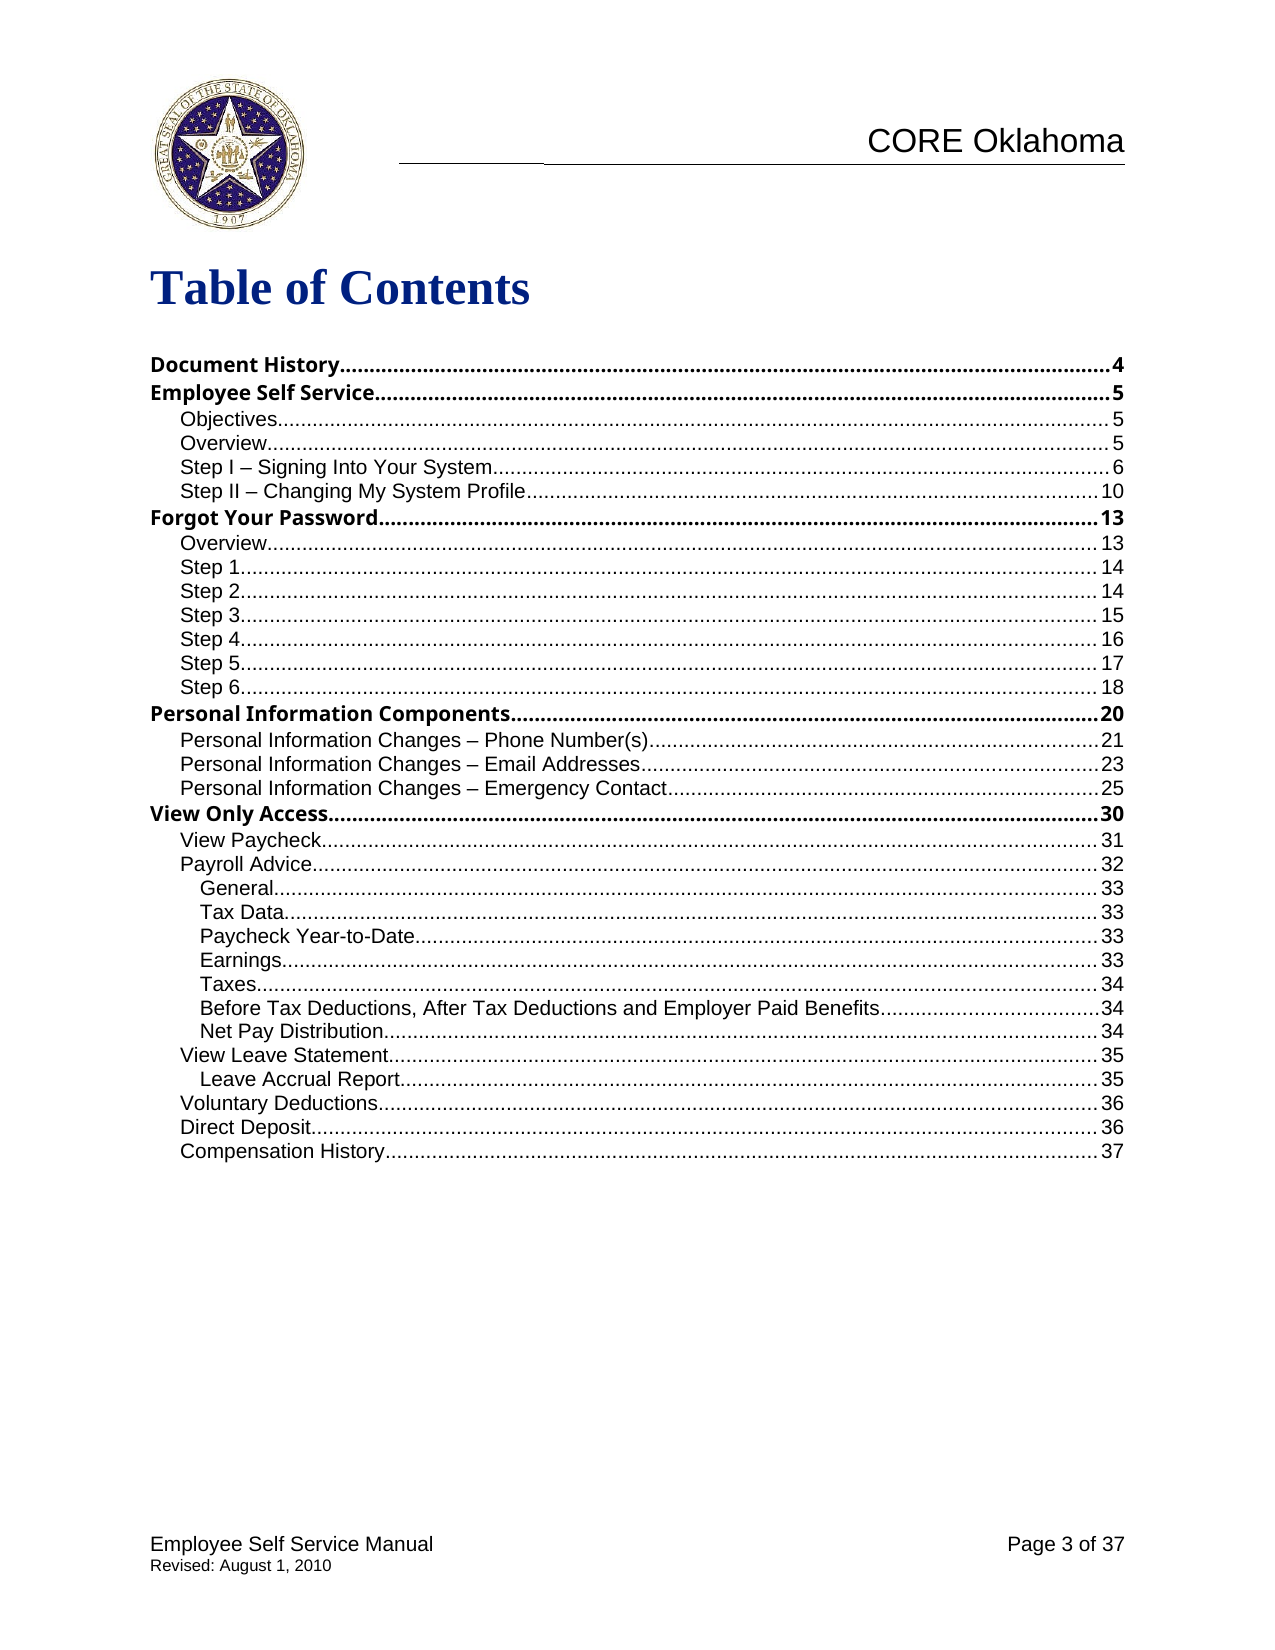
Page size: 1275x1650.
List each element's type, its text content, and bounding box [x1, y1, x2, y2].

text Step 1 14 [180, 555, 1125, 579]
text Net Pay Distribution 34 [199, 1019, 1125, 1043]
text Overview 13 [180, 531, 1125, 555]
text Overview 5 [180, 431, 1125, 455]
text Tax Data 33 [199, 899, 1125, 923]
text Step 3 15 [180, 603, 1125, 627]
text Direct Deposit 36 [180, 1115, 1125, 1139]
text Paycheck Year-to-Date 33 [199, 923, 1125, 947]
text Forgot Your Password 13 [150, 503, 1125, 531]
text Earnings 33 [199, 947, 1125, 971]
text Taxes 34 [199, 971, 1125, 995]
text General 33 [199, 876, 1125, 899]
text Document History 4 [150, 350, 1125, 378]
text View Paycheck 31 [180, 828, 1125, 852]
text Step 4 16 [180, 627, 1125, 651]
text Before Tax Deductions, After Tax Deductions and Employer Paid Benefits 34 [199, 995, 1125, 1019]
picture [150, 74, 308, 233]
text Step 6 18 [180, 675, 1125, 699]
text View Only Access 30 [150, 799, 1125, 828]
text Personal Information Changes – Emergency Contact 25 [180, 775, 1125, 799]
text Compensation History 37 [180, 1139, 1125, 1163]
text View Leave Statement 35 [180, 1043, 1125, 1067]
text Step 2 14 [180, 579, 1125, 603]
text Personal Information Changes – Phone Number(s) 21 [180, 727, 1125, 751]
text Leave Accrual Report 35 [199, 1067, 1125, 1091]
text Employee Self Service 5 [150, 378, 1125, 407]
text Payroll Advice 32 [180, 852, 1125, 876]
text Personal Information Changes – Email Addresses 23 [180, 751, 1125, 775]
text Step I – Signing Into Your System 6 [180, 455, 1125, 479]
text Step 5 17 [180, 651, 1125, 675]
text Voluntary Deductions 36 [180, 1091, 1125, 1115]
subtitle Table of Contents [150, 258, 1125, 315]
text Step II – Changing My System Profile 10 [180, 479, 1125, 503]
text Objectives 5 [180, 407, 1125, 431]
text Personal Information Components 20 [150, 699, 1125, 727]
